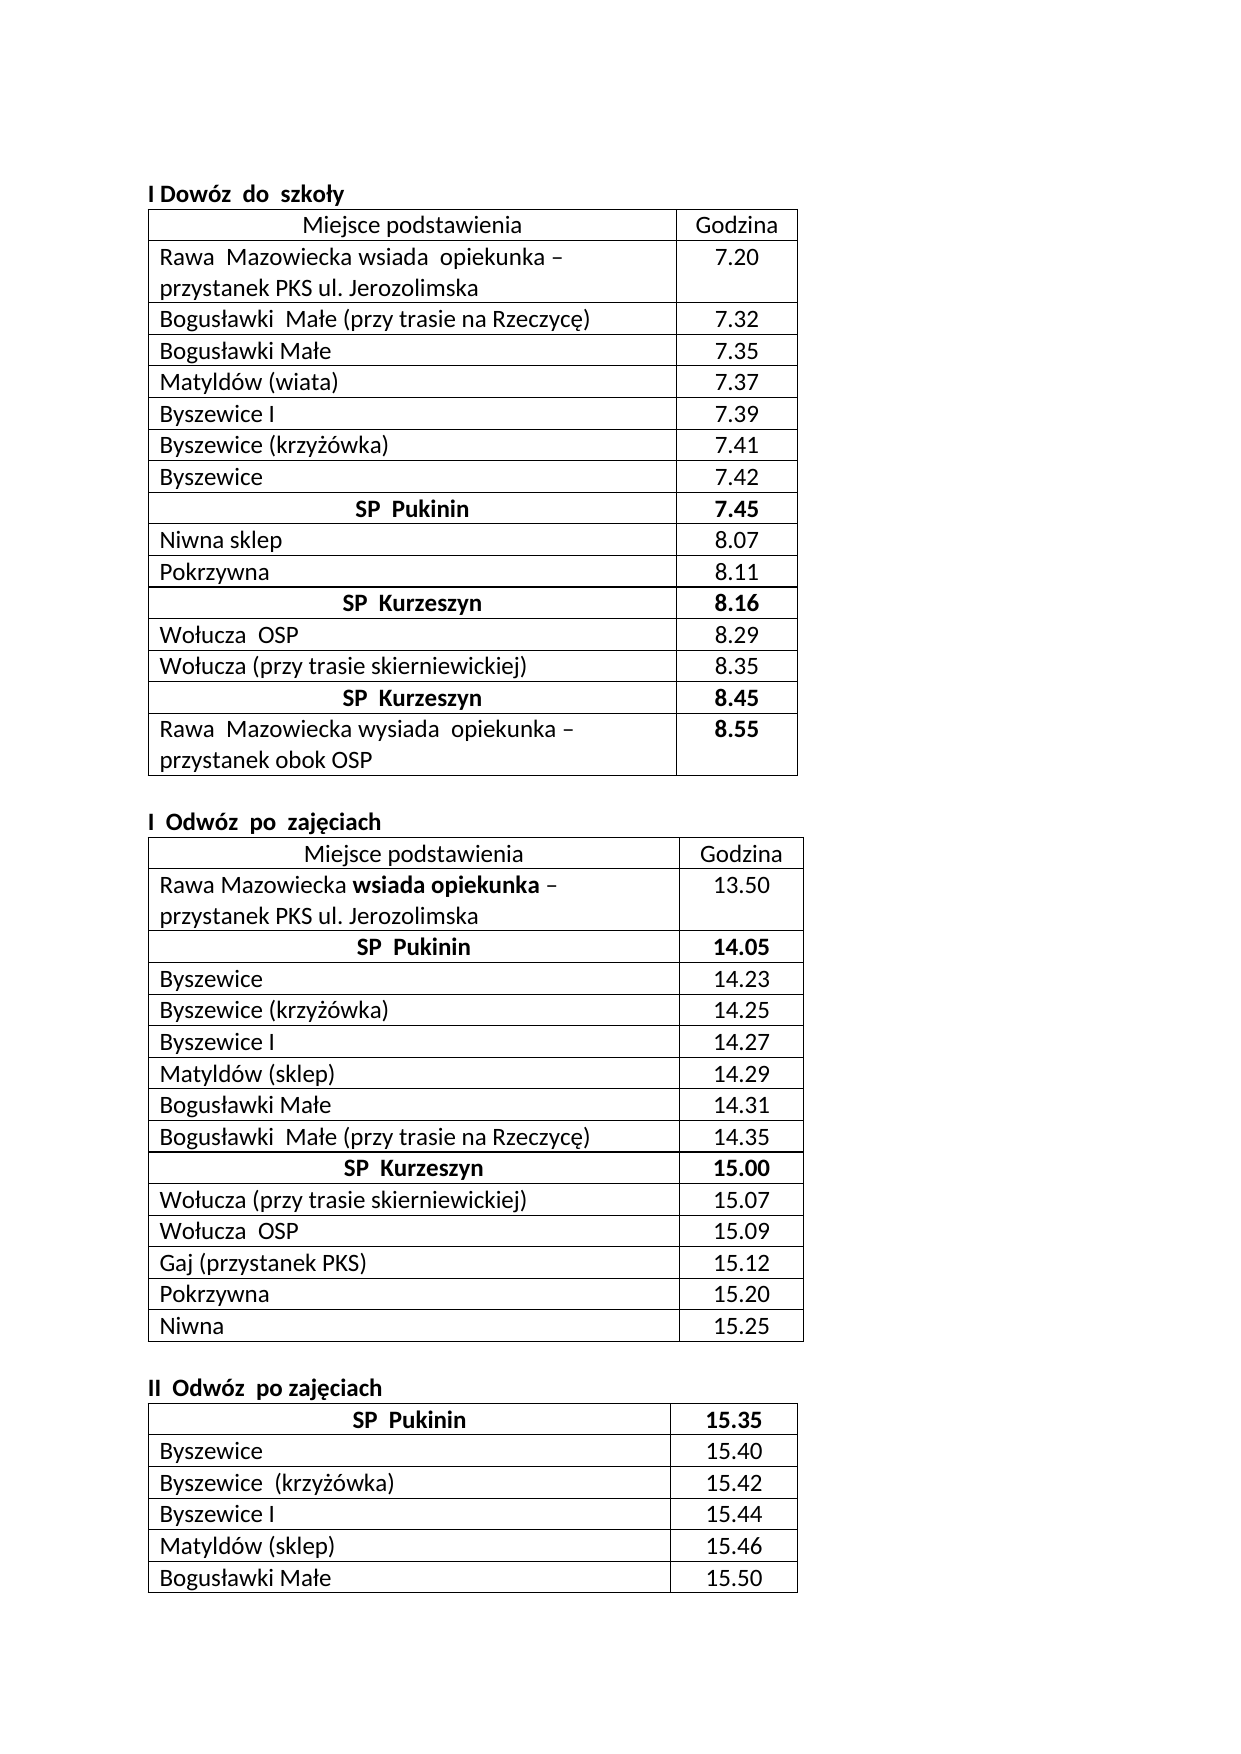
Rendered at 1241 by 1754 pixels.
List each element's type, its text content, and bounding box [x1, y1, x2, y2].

text I Odwóz po zajęciach [148, 806, 1093, 837]
table_cell 7.32 [677, 303, 797, 334]
table_cell 15.46 [671, 1530, 797, 1561]
table_cell 15.07 [680, 1184, 803, 1214]
text I Dowóz do szkoły [148, 178, 1093, 209]
table_cell Wołucza OSP [149, 619, 676, 649]
table_cell Wołucza (przy trasie skierniewickiej) [149, 651, 676, 681]
table_cell SP Kurzeszyn [149, 682, 676, 713]
table_cell 7.35 [677, 335, 797, 365]
table_cell Pokrzywna [149, 1279, 679, 1309]
table_cell Bogusławki Małe [149, 1089, 679, 1120]
text II Odwóz po zajęciach [148, 1372, 1093, 1403]
table_cell 14.35 [680, 1121, 803, 1151]
table_cell Gaj (przystanek PKS) [149, 1247, 679, 1278]
table_cell 15.42 [671, 1467, 797, 1497]
table_cell 15.09 [680, 1216, 803, 1246]
table_cell Byszewice I [149, 1026, 679, 1057]
table_cell 15.20 [680, 1279, 803, 1309]
table_header Miejsce podstawienia [149, 210, 676, 240]
table_cell Pokrzywna [149, 556, 676, 586]
table_cell Bogusławki Małe (przy trasie na Rzeczycę) [149, 303, 676, 334]
table_cell SP Pukinin [149, 931, 679, 962]
table_cell 14.25 [680, 995, 803, 1025]
table_cell 8.11 [677, 556, 797, 586]
table_cell Byszewice [149, 963, 679, 993]
table_cell Byszewice [149, 461, 676, 492]
table_header Godzina [680, 838, 803, 868]
table_cell 7.37 [677, 366, 797, 397]
table_cell 15.40 [671, 1435, 797, 1466]
table_cell 7.41 [677, 430, 797, 460]
table_cell Bogusławki Małe [149, 335, 676, 365]
table_cell SP Kurzeszyn [149, 588, 676, 618]
table_cell 14.27 [680, 1026, 803, 1057]
table_cell Byszewice (krzyżówka) [149, 995, 679, 1025]
table_cell Niwna sklep [149, 524, 676, 555]
table_cell Niwna [149, 1310, 679, 1341]
table_cell 15.50 [671, 1562, 797, 1592]
table_cell Wołucza OSP [149, 1216, 679, 1246]
table_cell Rawa Mazowiecka wysiada opiekunka – przystanek obok OSP [149, 714, 676, 775]
table_cell Matyldów (sklep) [149, 1530, 670, 1561]
table_cell 7.20 [677, 241, 797, 302]
table_cell 15.12 [680, 1247, 803, 1278]
table_cell 14.29 [680, 1058, 803, 1088]
table_cell Bogusławki Małe [149, 1562, 670, 1592]
table_cell Byszewice (krzyżówka) [149, 430, 676, 460]
table_cell 15.00 [680, 1153, 803, 1183]
table_cell 7.42 [677, 461, 797, 492]
table_cell 8.55 [677, 714, 797, 775]
table_cell 14.31 [680, 1089, 803, 1120]
table_cell 13.50 [680, 869, 803, 930]
table_cell 15.44 [671, 1499, 797, 1529]
table_cell 8.45 [677, 682, 797, 713]
table_cell 15.25 [680, 1310, 803, 1341]
table_cell Rawa Mazowiecka wsiada opiekunka – przystanek PKS ul. Jerozolimska [149, 241, 676, 302]
table_header Godzina [677, 210, 797, 240]
table_cell Bogusławki Małe (przy trasie na Rzeczycę) [149, 1121, 679, 1151]
table_header Miejsce podstawienia [149, 838, 679, 868]
table_cell Byszewice [149, 1435, 670, 1466]
table_cell SP Kurzeszyn [149, 1153, 679, 1183]
table_cell 8.35 [677, 651, 797, 681]
table_cell 8.07 [677, 524, 797, 555]
table_header 15.35 [671, 1404, 797, 1434]
table_cell 14.23 [680, 963, 803, 993]
table_cell Rawa Mazowiecka wsiada opiekunka – przystanek PKS ul. Jerozolimska [149, 869, 679, 930]
table_cell 8.16 [677, 588, 797, 618]
table_cell Byszewice I [149, 1499, 670, 1529]
table_cell Matyldów (wiata) [149, 366, 676, 397]
table_cell Byszewice I [149, 398, 676, 428]
table_cell 7.39 [677, 398, 797, 428]
table_cell 14.05 [680, 931, 803, 962]
table_cell 8.29 [677, 619, 797, 649]
table_cell Wołucza (przy trasie skierniewickiej) [149, 1184, 679, 1214]
table_cell Byszewice (krzyżówka) [149, 1467, 670, 1497]
table_cell SP Pukinin [149, 493, 676, 523]
table_cell Matyldów (sklep) [149, 1058, 679, 1088]
table_header SP Pukinin [149, 1404, 670, 1434]
table_cell 7.45 [677, 493, 797, 523]
